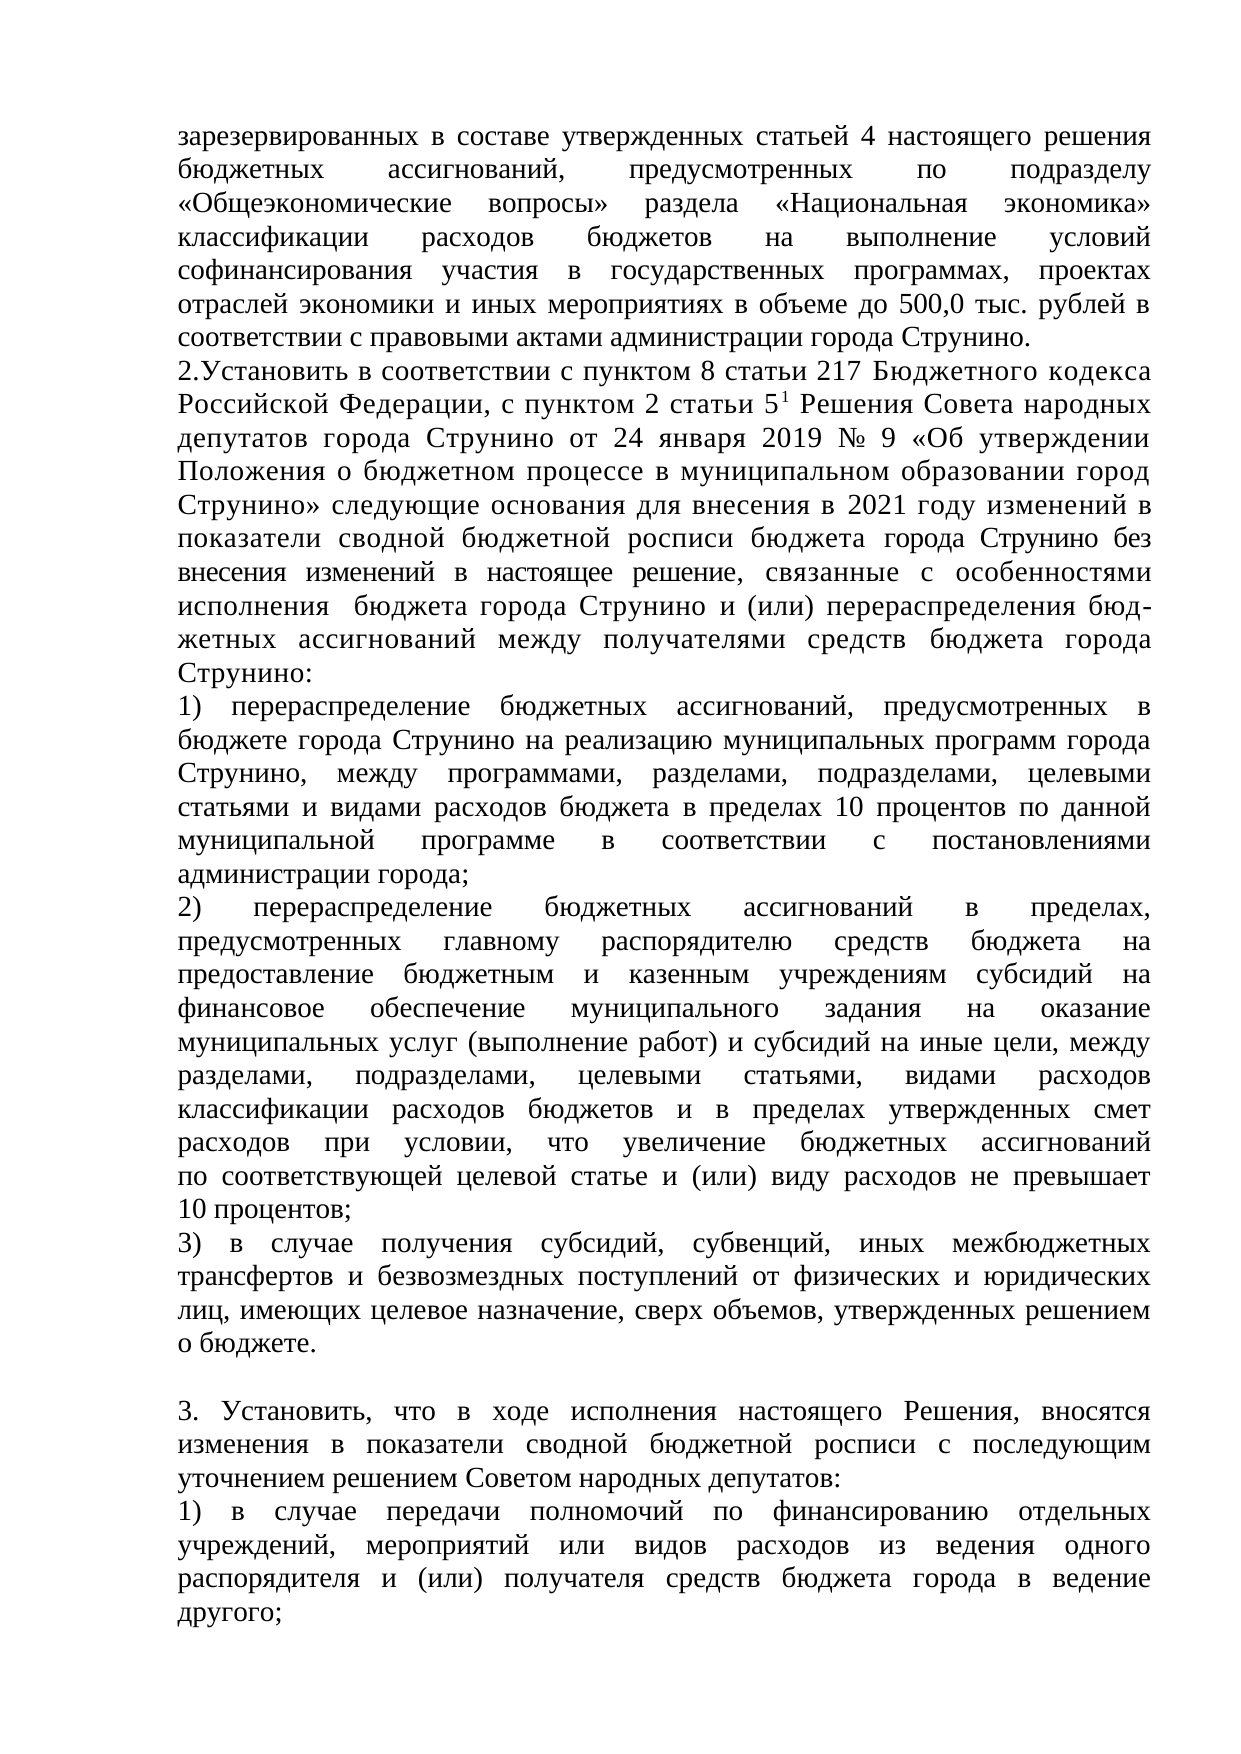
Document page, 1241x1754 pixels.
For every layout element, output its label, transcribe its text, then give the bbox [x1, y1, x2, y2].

text 2) перераспределение бюджетных ассигнований в пределах, предусмотренных главному распорядителю средств бюджета на предоставление бюджетным и казенным учреждениям субсидий на финансовое обеспечение муниципального задания на оказание муниципальных услуг (выполнение работ) и субсидий на иные цели, между разделами, подразделами, целевыми статьями, видами расходов классификации расходов бюджетов и в пределах утвержденных смет расходов при условии, что увеличение бюджетных ассигнований по соответствующей целевой статье и (или) виду расходов не превышает 10 процентов; [177, 889, 1152, 1225]
text 2.Установить в соответствии с пунктом 8 статьи 217 Бюджетного кодекса Российской Федерации, с пунктом 2 статьи 51 Решения Совета народных депутатов города Струнино от 24 января 2019 № 9 «Об утверждении Положения о бюджетном процессе в муниципальном образовании город Струнино» следующие основания для внесения в 2021 году изменений в показатели сводной бюджетной росписи бюджета города Струнино без внесения изменений в настоящее решение, связанные с особенностями исполнения бюджета города Струнино и (или) перераспределения бюджетных ассигнований между получателями средств бюджета города Струнино: [177, 353, 1152, 688]
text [177, 118, 1152, 353]
text 3) в случае получения субсидий, субвенций, иных межбюджетных трансфертов и безвозмездных поступлений от физических и юридических лиц, имеющих целевое назначение, сверх объемов, утвержденных решением о бюджете. [177, 1225, 1152, 1359]
text 1) перераспределение бюджетных ассигнований, предусмотренных в бюджете города Струнино на реализацию муниципальных программ города Струнино, между программами, разделами, подразделами, целевыми статьями и видами расходов бюджета в пределах 10 процентов по данной муниципальной программе в соответствии с постановлениями администрации города; [177, 688, 1152, 889]
text 3. Установить, что в ходе исполнения настоящего Решения, вносятся изменения в показатели сводной бюджетной росписи с последующим уточнением решением Советом народных депутатов: [177, 1393, 1152, 1493]
text 1) в случае передачи полномочий по финансированию отдельных учреждений, мероприятий или видов расходов из ведения одного распорядителя и (или) получателя средств бюджета города в ведение другого; [177, 1493, 1152, 1627]
